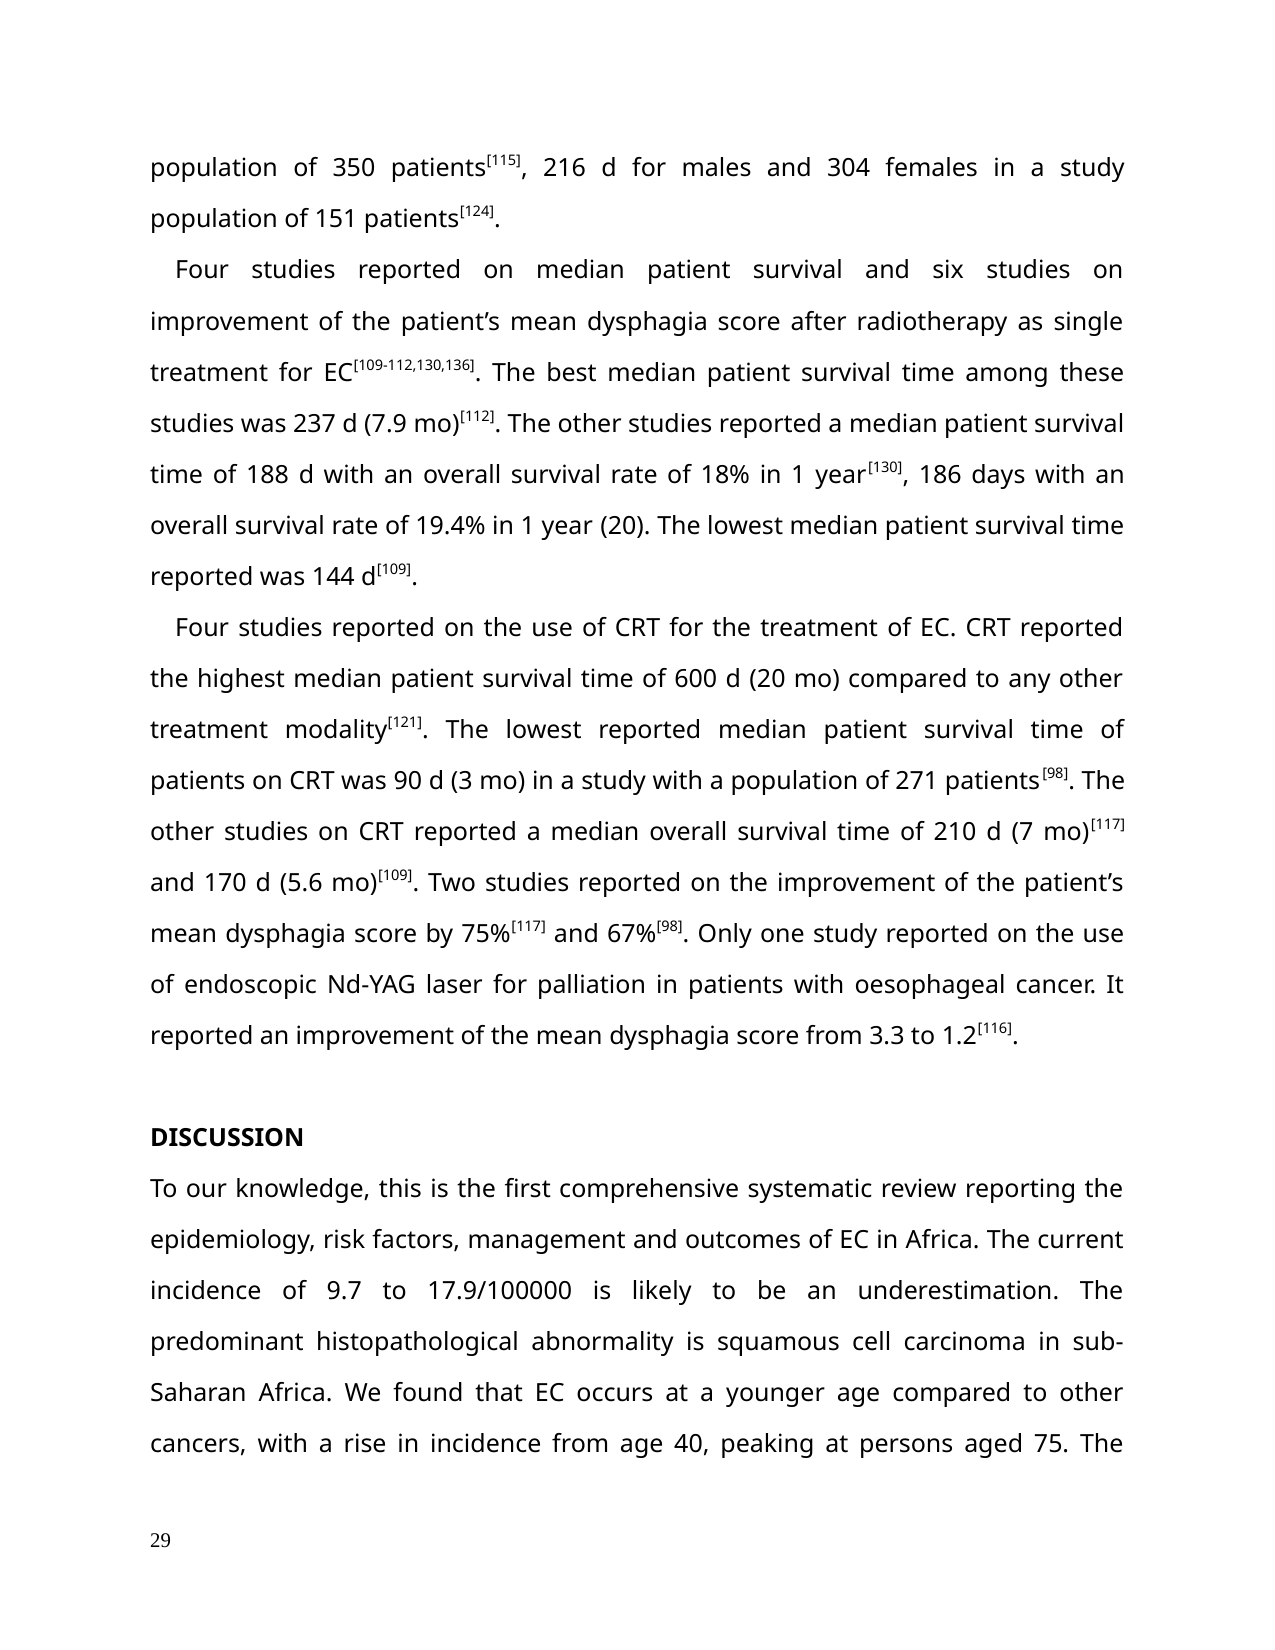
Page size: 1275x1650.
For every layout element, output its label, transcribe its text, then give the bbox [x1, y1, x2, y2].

text Four studies reported on median patient survival and six studies on improvement of the patient’s mean dysphagia score after radiotherapy as single treatment for EC[109-112,130,136]. The best median patient survival time among these studies was 237 d (7.9 mo)[112]. The other studies reported a median patient survival time of 188 d with an overall survival rate of 18% in 1 year[130], 186 days with an overall survival rate of 19.4% in 1 year (20). The lowest median patient survival time reported was 144 d[109]. [150, 252, 1125, 592]
text DISCUSSION [150, 1120, 1125, 1154]
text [150, 150, 1125, 235]
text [150, 1171, 1125, 1460]
text Four studies reported on the use of CRT for the treatment of EC. CRT reported the highest median patient survival time of 600 d (20 mo) compared to any other treatment modality[121]. The lowest reported median patient survival time of patients on CRT was 90 d (3 mo) in a study with a population of 271 patients[98]. The other studies on CRT reported a median overall survival time of 210 d (7 mo)[117] and 170 d (5.6 mo)[109]. Two studies reported on the improvement of the patient’s mean dysphagia score by 75%[117] and 67%[98]. Only one study reported on the use of endoscopic Nd-YAG laser for palliation in patients with oesophageal cancer. It reported an improvement of the mean dysphagia score from 3.3 to 1.2[116]. [150, 609, 1125, 1052]
